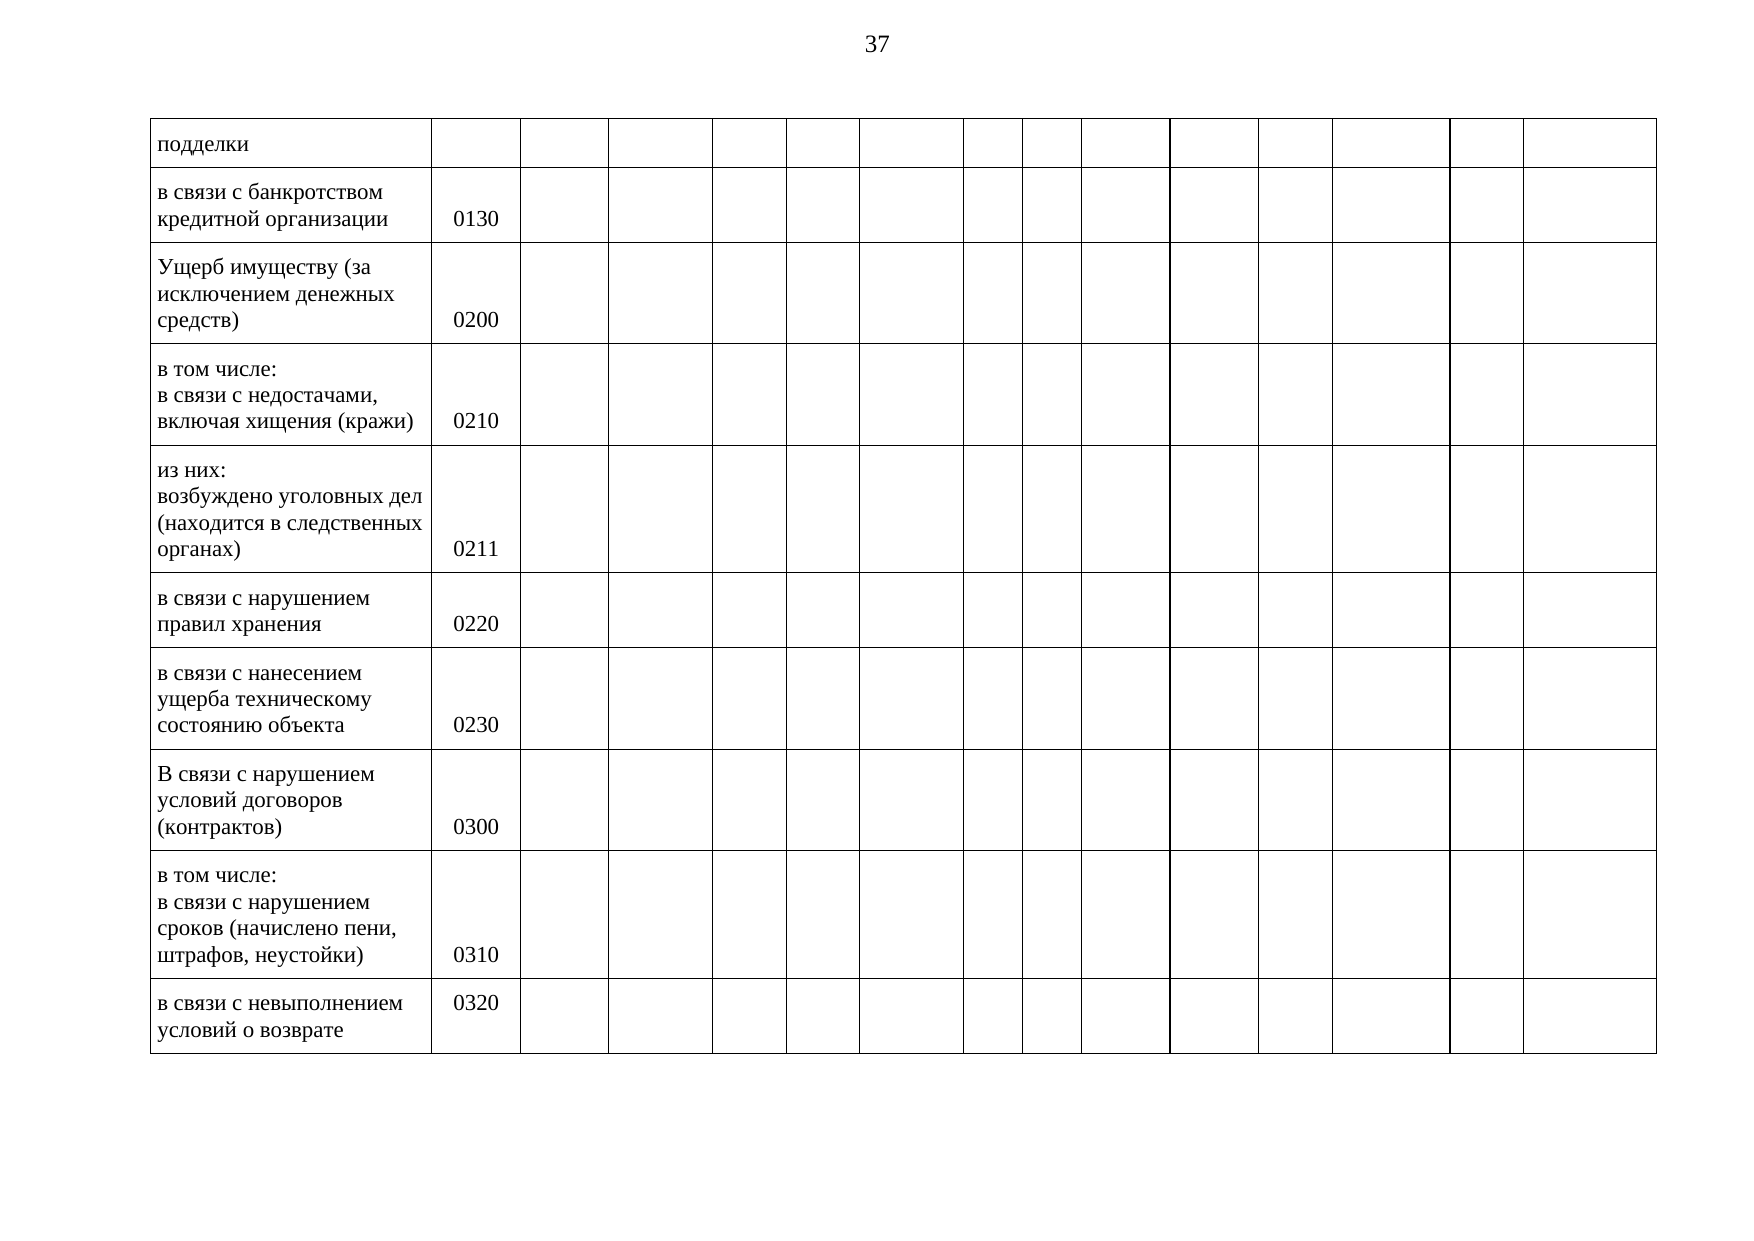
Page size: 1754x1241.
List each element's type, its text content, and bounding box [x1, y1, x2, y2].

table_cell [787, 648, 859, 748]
table_cell [1171, 168, 1258, 242]
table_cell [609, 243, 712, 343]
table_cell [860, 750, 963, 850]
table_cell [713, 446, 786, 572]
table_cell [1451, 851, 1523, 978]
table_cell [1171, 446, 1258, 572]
table_cell [787, 119, 859, 167]
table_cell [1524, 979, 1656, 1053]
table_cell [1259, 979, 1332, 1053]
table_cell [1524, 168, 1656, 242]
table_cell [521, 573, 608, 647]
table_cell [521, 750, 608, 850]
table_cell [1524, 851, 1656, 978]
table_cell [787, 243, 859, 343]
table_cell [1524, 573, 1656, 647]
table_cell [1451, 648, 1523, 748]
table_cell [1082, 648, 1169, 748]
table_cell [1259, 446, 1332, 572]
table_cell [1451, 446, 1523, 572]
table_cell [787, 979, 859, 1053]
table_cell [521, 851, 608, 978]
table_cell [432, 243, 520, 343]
table_cell [713, 168, 786, 242]
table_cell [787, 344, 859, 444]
table_cell 0130 [432, 168, 520, 242]
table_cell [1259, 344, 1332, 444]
table_cell [1023, 119, 1081, 167]
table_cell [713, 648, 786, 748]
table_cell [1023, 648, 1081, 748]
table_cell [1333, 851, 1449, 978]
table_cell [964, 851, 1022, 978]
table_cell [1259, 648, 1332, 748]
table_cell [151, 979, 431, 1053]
table_cell [860, 168, 963, 242]
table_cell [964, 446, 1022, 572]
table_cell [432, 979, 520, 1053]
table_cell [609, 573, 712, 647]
table_cell [1259, 119, 1332, 167]
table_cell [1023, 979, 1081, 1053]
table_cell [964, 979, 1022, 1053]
table_cell [609, 168, 712, 242]
table_cell [1171, 119, 1258, 167]
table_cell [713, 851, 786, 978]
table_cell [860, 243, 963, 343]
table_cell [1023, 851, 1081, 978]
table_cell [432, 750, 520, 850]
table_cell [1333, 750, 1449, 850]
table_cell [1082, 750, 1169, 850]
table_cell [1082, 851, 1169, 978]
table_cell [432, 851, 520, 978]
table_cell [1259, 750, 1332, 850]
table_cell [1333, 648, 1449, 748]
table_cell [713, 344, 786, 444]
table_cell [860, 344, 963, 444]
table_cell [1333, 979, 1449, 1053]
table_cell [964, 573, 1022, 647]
table_cell [609, 119, 712, 167]
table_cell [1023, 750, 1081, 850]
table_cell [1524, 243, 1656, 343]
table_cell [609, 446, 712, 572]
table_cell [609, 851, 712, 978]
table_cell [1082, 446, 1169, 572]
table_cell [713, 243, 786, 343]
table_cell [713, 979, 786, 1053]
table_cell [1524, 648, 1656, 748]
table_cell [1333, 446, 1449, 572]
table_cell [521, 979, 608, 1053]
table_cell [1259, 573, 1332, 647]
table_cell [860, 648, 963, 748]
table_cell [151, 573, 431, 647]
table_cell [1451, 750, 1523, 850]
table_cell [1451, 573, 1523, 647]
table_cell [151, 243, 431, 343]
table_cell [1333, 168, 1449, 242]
table_cell 0120 [432, 119, 520, 167]
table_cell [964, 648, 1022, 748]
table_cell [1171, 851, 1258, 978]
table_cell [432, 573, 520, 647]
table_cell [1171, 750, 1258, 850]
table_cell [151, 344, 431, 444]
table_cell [151, 119, 431, 167]
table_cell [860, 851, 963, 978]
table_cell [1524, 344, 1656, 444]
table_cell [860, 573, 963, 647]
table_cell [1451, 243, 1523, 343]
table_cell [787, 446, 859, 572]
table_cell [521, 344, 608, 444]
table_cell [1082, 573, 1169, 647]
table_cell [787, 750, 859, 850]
table_cell [1259, 168, 1332, 242]
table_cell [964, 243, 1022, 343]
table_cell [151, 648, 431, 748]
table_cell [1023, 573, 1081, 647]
table_cell [1023, 168, 1081, 242]
table_cell [1082, 168, 1169, 242]
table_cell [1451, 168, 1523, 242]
table_cell в связи с банкротством кредитной организации [151, 168, 431, 242]
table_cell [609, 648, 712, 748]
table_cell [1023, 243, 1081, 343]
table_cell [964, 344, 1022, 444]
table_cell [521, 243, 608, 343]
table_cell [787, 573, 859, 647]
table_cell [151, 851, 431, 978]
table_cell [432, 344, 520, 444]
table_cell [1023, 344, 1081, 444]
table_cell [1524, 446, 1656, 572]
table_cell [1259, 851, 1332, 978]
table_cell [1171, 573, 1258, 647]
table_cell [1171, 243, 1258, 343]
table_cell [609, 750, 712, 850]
table_cell [964, 168, 1022, 242]
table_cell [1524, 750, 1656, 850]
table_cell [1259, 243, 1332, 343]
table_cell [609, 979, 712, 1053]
table_cell [1524, 119, 1656, 167]
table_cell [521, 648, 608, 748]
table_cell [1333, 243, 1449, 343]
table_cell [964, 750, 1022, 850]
table_cell [787, 168, 859, 242]
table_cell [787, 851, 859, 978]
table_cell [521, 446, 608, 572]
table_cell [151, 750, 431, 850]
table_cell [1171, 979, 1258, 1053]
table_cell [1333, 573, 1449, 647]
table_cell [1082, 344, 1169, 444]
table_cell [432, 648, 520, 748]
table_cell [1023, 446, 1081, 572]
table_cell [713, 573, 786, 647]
table_cell [1333, 119, 1449, 167]
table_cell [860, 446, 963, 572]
table_cell [860, 119, 963, 167]
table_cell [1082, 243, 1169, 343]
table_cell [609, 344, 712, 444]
table_cell [713, 119, 786, 167]
table_cell [521, 119, 608, 167]
table_cell [964, 119, 1022, 167]
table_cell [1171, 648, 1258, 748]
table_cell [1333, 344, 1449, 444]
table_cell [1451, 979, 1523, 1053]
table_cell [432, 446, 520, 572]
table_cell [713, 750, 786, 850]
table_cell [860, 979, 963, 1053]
table_cell [521, 168, 608, 242]
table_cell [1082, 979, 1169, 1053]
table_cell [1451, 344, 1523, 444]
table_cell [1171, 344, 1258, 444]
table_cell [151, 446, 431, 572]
table_cell [1082, 119, 1169, 167]
table_cell [1451, 119, 1523, 167]
